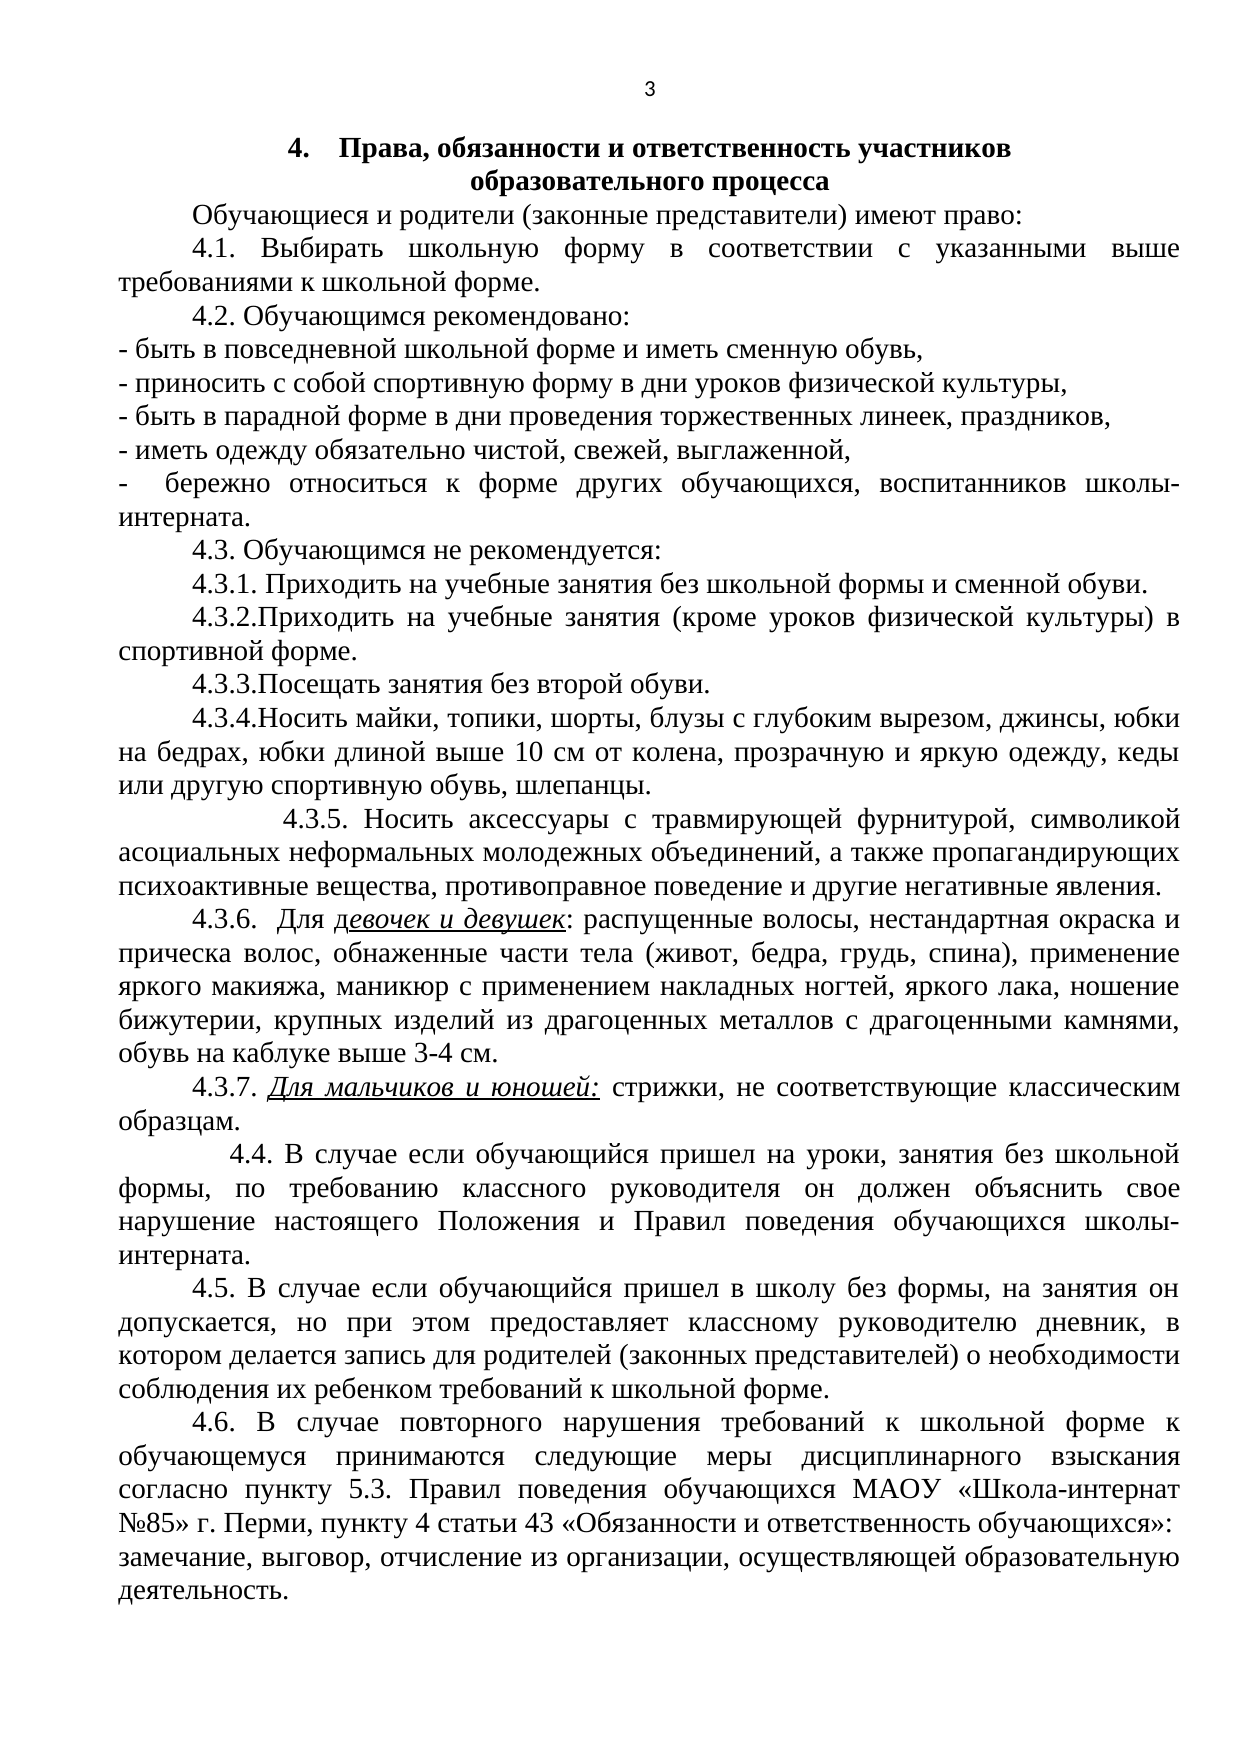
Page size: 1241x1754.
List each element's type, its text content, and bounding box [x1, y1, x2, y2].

text 4.3.6. Для девочек и девушек: распущенные волосы, нестандартная окраска и прическа волос, обнаженные части тела (живот, бедра, грудь, спина), применение яркого макияжа, маникюр с применением накладных ногтей, яркого лака, ношение бижутерии, крупных изделий из драгоценных металлов с драгоценными камнями, обувь на каблуке выше 3-4 см. [118, 901, 1181, 1069]
text - быть в парадной форме в дни проведения торжественных линеек, праздников, [118, 398, 1181, 432]
text 4. Права, обязанности и ответственность участников [118, 130, 1181, 163]
text 4.3.7. Для мальчиков и юношей: стрижки, не соответствующие классическим образцам. [118, 1069, 1181, 1136]
text 4.1. Выбирать школьную форму в соответствии с указанными выше требованиями к школьной форме. [118, 231, 1181, 298]
text замечание, выговор, отчисление из организации, осуществляющей образовательную деятельность. [118, 1539, 1181, 1606]
text - бережно относиться к форме других обучающихся, воспитанников школы-интерната. [118, 465, 1181, 532]
text - иметь одежду обязательно чистой, свежей, выглаженной, [118, 432, 1181, 465]
text 4.3.3.Посещать занятия без второй обуви. [118, 667, 1181, 700]
text 4.2. Обучающимся рекомендовано: [118, 298, 1181, 331]
text 4.3. Обучающимся не рекомендуется: [118, 532, 1181, 566]
text 4.3.1. Приходить на учебные занятия без школьной формы и сменной обуви. [118, 566, 1181, 599]
text - приносить с собой спортивную форму в дни уроков физической культуры, [118, 365, 1181, 398]
text 4.3.5. Носить аксессуары с травмирующей фурнитурой, символикой асоциальных неформальных молодежных объединений, а также пропагандирующих психоактивные вещества, противоправное поведение и другие негативные явления. [118, 801, 1181, 901]
text 4.3.2.Приходить на учебные занятия (кроме уроков физической культуры) в спортивной форме. [118, 599, 1181, 667]
text - быть в повседневной школьной форме и иметь сменную обувь, [118, 331, 1181, 365]
text 4.4. В случае если обучающийся пришел на уроки, занятия без школьной формы, по требованию классного руководителя он должен объяснить свое нарушение настоящего Положения и Правил поведения обучающихся школы-интерната. [118, 1136, 1181, 1270]
text 4.5. В случае если обучающийся пришел в школу без формы, на занятия он допускается, но при этом предоставляет классному руководителю дневник, в котором делается запись для родителей (законных представителей) о необходимости соблюдения их ребенком требований к школьной форме. [118, 1270, 1181, 1404]
text 4.6. В случае повторного нарушения требований к школьной форме к обучающемуся принимаются следующие меры дисциплинарного взыскания согласно пункту 5.3. Правил поведения обучающихся МАОУ «Школа-интернат №85» г. Перми, пункту 4 статьи 43 «Обязанности и ответственность обучающихся»: [118, 1404, 1181, 1539]
text образовательного процесса [118, 163, 1181, 197]
text 4.3.4.Носить майки, топики, шорты, блузы с глубоким вырезом, джинсы, юбки на бедрах, юбки длиной выше 10 см от колена, прозрачную и яркую одежду, кеды или другую спортивную обувь, шлепанцы. [118, 700, 1181, 801]
text Обучающиеся и родители (законные представители) имеют право: [118, 197, 1181, 231]
